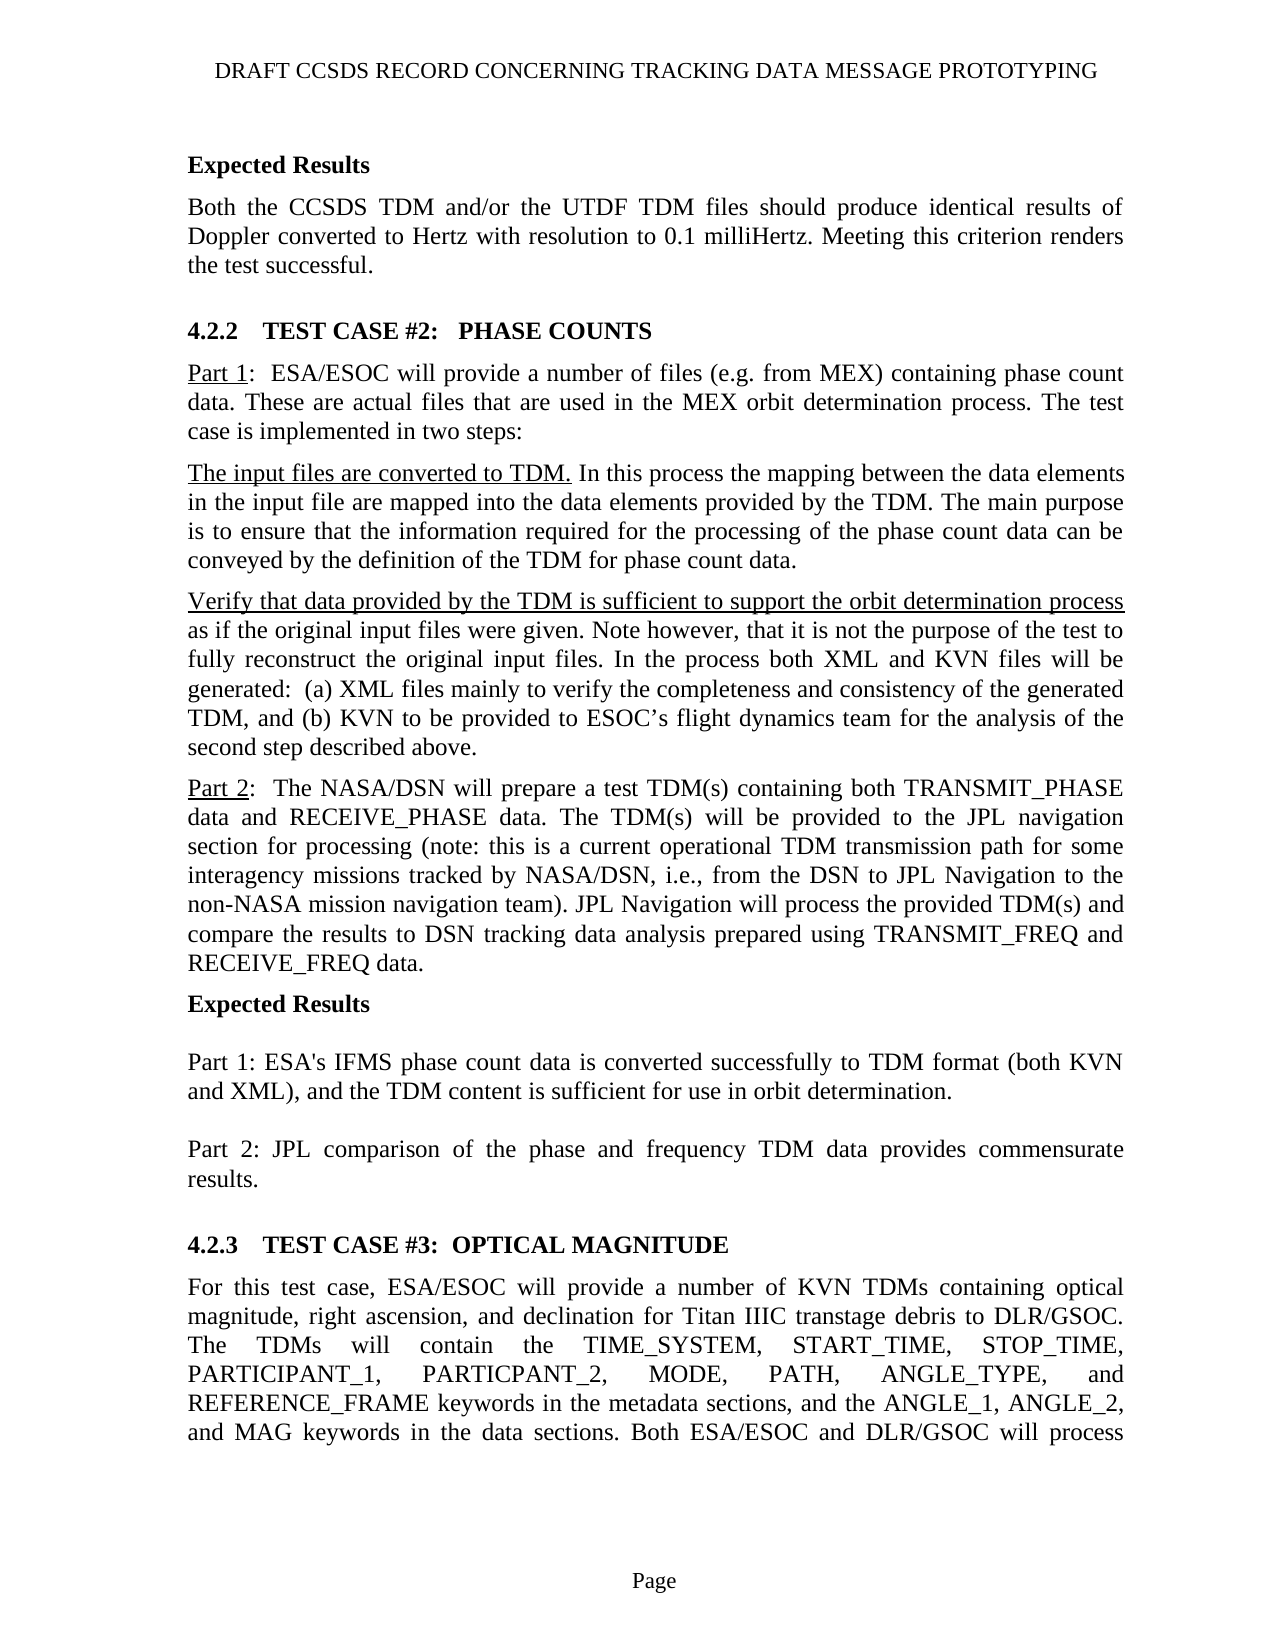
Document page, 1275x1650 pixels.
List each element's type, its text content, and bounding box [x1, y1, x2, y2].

text Part 1: ESA/ESOC will provide a number of files (e.g. from MEX) containing phase count data. These are actual files that are used in the MEX orbit determination process. The test case is implemented in two steps: [187, 358, 1125, 445]
text Verify that data provided by the TDM is sufficient to support the orbit determination process as if the original input files were given. Note however, that it is not the purpose of the test to fully reconstruct the original input files. In the process both XML and KVN files will be generated: (a) XML files mainly to verify the completeness and consistency of the generated TDM, and (b) KVN to be provided to ESOC’s flight dynamics team for the analysis of the second step described above. [187, 612, 1125, 761]
text The input files are converted to TDM. In this process the mapping between the data elements in the input file are mapped into the data elements provided by the TDM. The main purpose is to ensure that the information required for the processing of the phase count data can be conveyed by the definition of the TDM for phase count data. [187, 457, 1125, 574]
subtitle TEST CASE #3: OPTICAL MAGNITUDE [187, 1230, 1125, 1259]
text Part 2: JPL comparison of the phase and frequency TDM data provides commensurate results. [187, 1134, 1125, 1192]
text Expected Results [187, 989, 1125, 1018]
text Both the CCSDS TDM and/or the UTDF TDM files should produce identical results of Doppler converted to Hertz with resolution to 0.1 milliHertz. Meeting this criterion renders the test successful. [187, 192, 1125, 279]
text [187, 1272, 1125, 1446]
text Part 1: ESA's IFMS phase count data is converted successfully to TDM format (both KVN and XML), and the TDM content is sufficient for use in orbit determination. [187, 1047, 1125, 1105]
text Part 2: The NASA/DSN will prepare a test TDM(s) containing both TRANSMIT_PHASE data and RECEIVE_PHASE data. The TDM(s) will be provided to the JPL navigation section for processing (note: this is a current operational TDM transmission path for some interagency missions tracked by NASA/DSN, i.e., from the DSN to JPL Navigation to the non-NASA mission navigation team). JPL Navigation will process the provided TDM(s) and compare the results to DSN tracking data analysis prepared using TRANSMIT_FREQ and RECEIVE_FREQ data. [187, 773, 1125, 977]
subtitle TEST CASE #2: PHASE COUNTS [187, 316, 1125, 345]
text Expected Results [187, 150, 1125, 179]
